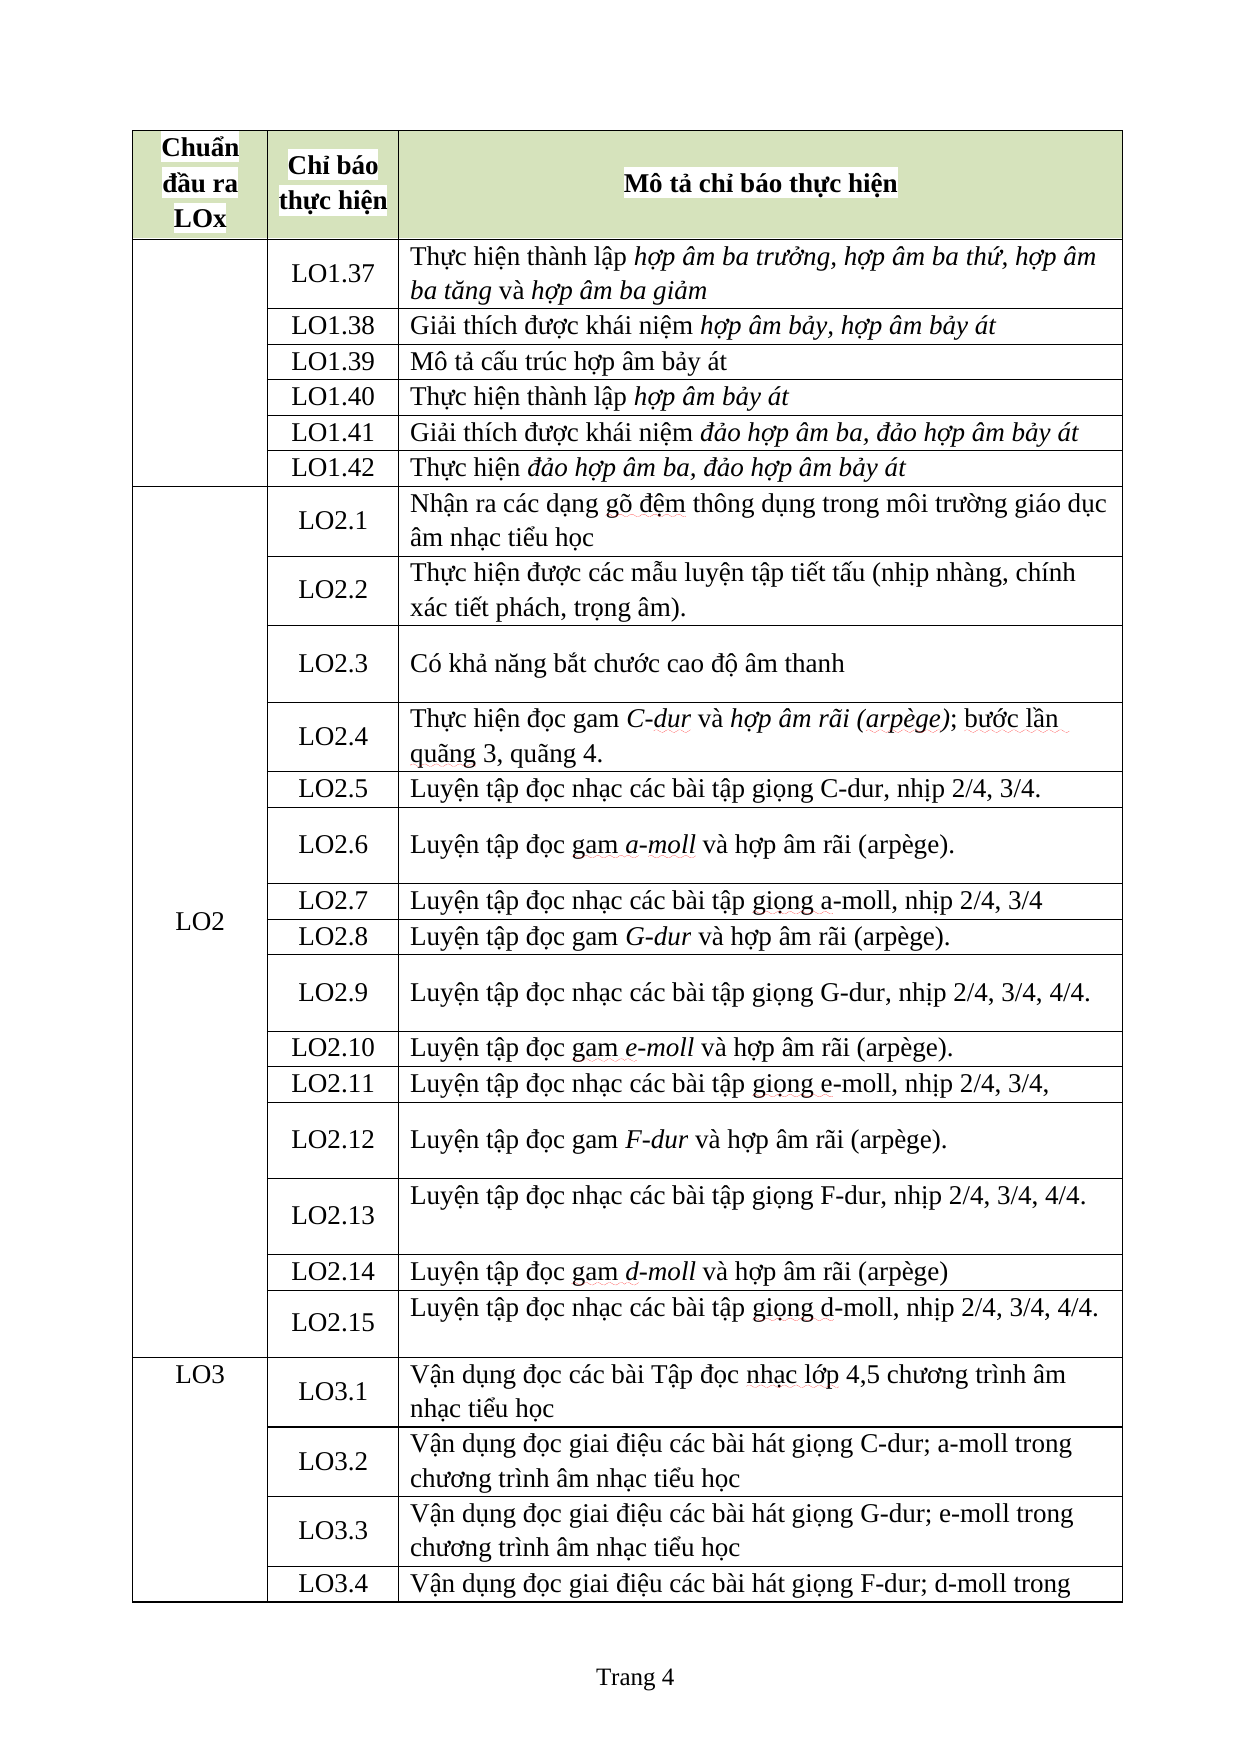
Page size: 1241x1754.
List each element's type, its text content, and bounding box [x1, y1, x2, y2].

table_cell Vận dụng đọc các bài Tập đọc nhạc lớp 4,5 chương trình âm nhạc tiểu học [399, 1358, 1122, 1426]
table_cell LO1.40 [268, 380, 398, 415]
table_cell LO1.38 [268, 309, 398, 344]
table_header Chỉ báo thực hiện [268, 131, 398, 238]
table_cell LO2.12 [268, 1103, 398, 1178]
table_cell LO2.4 [268, 703, 398, 771]
table_cell LO2.2 [268, 557, 398, 625]
table_cell Luyện tập đọc nhạc các bài tập giọng d-moll, nhịp 2/4, 3/4, 4/4. [399, 1291, 1122, 1357]
table_cell Vận dụng đọc giai điệu các bài hát giọng C-dur; a-moll trong chương trình âm nhạc tiểu học [399, 1428, 1122, 1496]
table_cell Luyện tập đọc nhạc các bài tập giọng e-moll, nhịp 2/4, 3/4, [399, 1067, 1122, 1102]
table_cell Thực hiện đọc gam C-dur và hợp âm rãi (arpège); bước lần quãng 3, quãng 4. [399, 703, 1122, 771]
table_cell Thực hiện được các mẫu luyện tập tiết tấu (nhịp nhàng, chính xác tiết phách, trọng âm). [399, 557, 1122, 625]
table_cell LO2 [133, 487, 267, 1357]
table_header Mô tả chỉ báo thực hiện [399, 131, 1122, 238]
table_cell Luyện tập đọc nhạc các bài tập giọng C-dur, nhịp 2/4, 3/4. [399, 772, 1122, 807]
table_header Chuẩn đầu ra LOx [133, 131, 267, 238]
table_cell LO1.39 [268, 345, 398, 379]
table_cell LO2.10 [268, 1032, 398, 1066]
table_cell Luyện tập đọc gam F-dur và hợp âm rãi (arpège). [399, 1103, 1122, 1178]
table_cell Nhận ra các dạng gõ đệm thông dụng trong môi trường giáo dục âm nhạc tiểu học [399, 487, 1122, 556]
table_cell Luyện tập đọc nhạc các bài tập giọng a-moll, nhịp 2/4, 3/4 [399, 884, 1122, 919]
table_cell LO3.4 [268, 1567, 398, 1601]
table_cell LO2.14 [268, 1255, 398, 1290]
table_cell Luyện tập đọc nhạc các bài tập giọng G-dur, nhịp 2/4, 3/4, 4/4. [399, 955, 1122, 1031]
table_cell LO2.7 [268, 884, 398, 919]
table_cell Thực hiện thành lập hợp âm ba trưởng, hợp âm ba thứ, hợp âm ba tăng và hợp âm ba giảm [399, 240, 1122, 308]
table_cell LO2.15 [268, 1291, 398, 1357]
table_cell LO2.3 [268, 626, 398, 702]
table_cell LO2.5 [268, 772, 398, 807]
table_cell Luyện tập đọc gam G-dur và hợp âm rãi (arpège). [399, 920, 1122, 954]
table_cell LO2.13 [268, 1179, 398, 1254]
table_cell LO2.8 [268, 920, 398, 954]
table_cell Thực hiện đảo hợp âm ba, đảo hợp âm bảy át [399, 451, 1122, 486]
table_cell LO3.3 [268, 1497, 398, 1566]
table_cell LO3.2 [268, 1428, 398, 1496]
table_cell LO3.1 [268, 1358, 398, 1426]
table_cell Mô tả cấu trúc hợp âm bảy át [399, 345, 1122, 379]
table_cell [399, 1567, 1122, 1601]
table_cell Vận dụng đọc giai điệu các bài hát giọng G-dur; e-moll trong chương trình âm nhạc tiểu học [399, 1497, 1122, 1566]
table_cell LO3 [133, 1358, 267, 1601]
table_cell LO2.9 [268, 955, 398, 1031]
table_cell Luyện tập đọc gam d-moll và hợp âm rãi (arpège) [399, 1255, 1122, 1290]
table_cell LO2.1 [268, 487, 398, 556]
table_cell Giải thích được khái niệm hợp âm bảy, hợp âm bảy át [399, 309, 1122, 344]
table_cell LO1.42 [268, 451, 398, 486]
table_cell LO2.11 [268, 1067, 398, 1102]
table_cell LO1.41 [268, 416, 398, 450]
table_cell LO1.37 [268, 240, 398, 308]
table_cell Luyện tập đọc gam a-moll và hợp âm rãi (arpège). [399, 808, 1122, 883]
table_cell Thực hiện thành lập hợp âm bảy át [399, 380, 1122, 415]
table_cell Luyện tập đọc gam e-moll và hợp âm rãi (arpège). [399, 1032, 1122, 1066]
table_cell Giải thích được khái niệm đảo hợp âm ba, đảo hợp âm bảy át [399, 416, 1122, 450]
table_cell LO2.6 [268, 808, 398, 883]
table_cell Có khả năng bắt chước cao độ âm thanh [399, 626, 1122, 702]
table_cell Luyện tập đọc nhạc các bài tập giọng F-dur, nhịp 2/4, 3/4, 4/4. [399, 1179, 1122, 1254]
